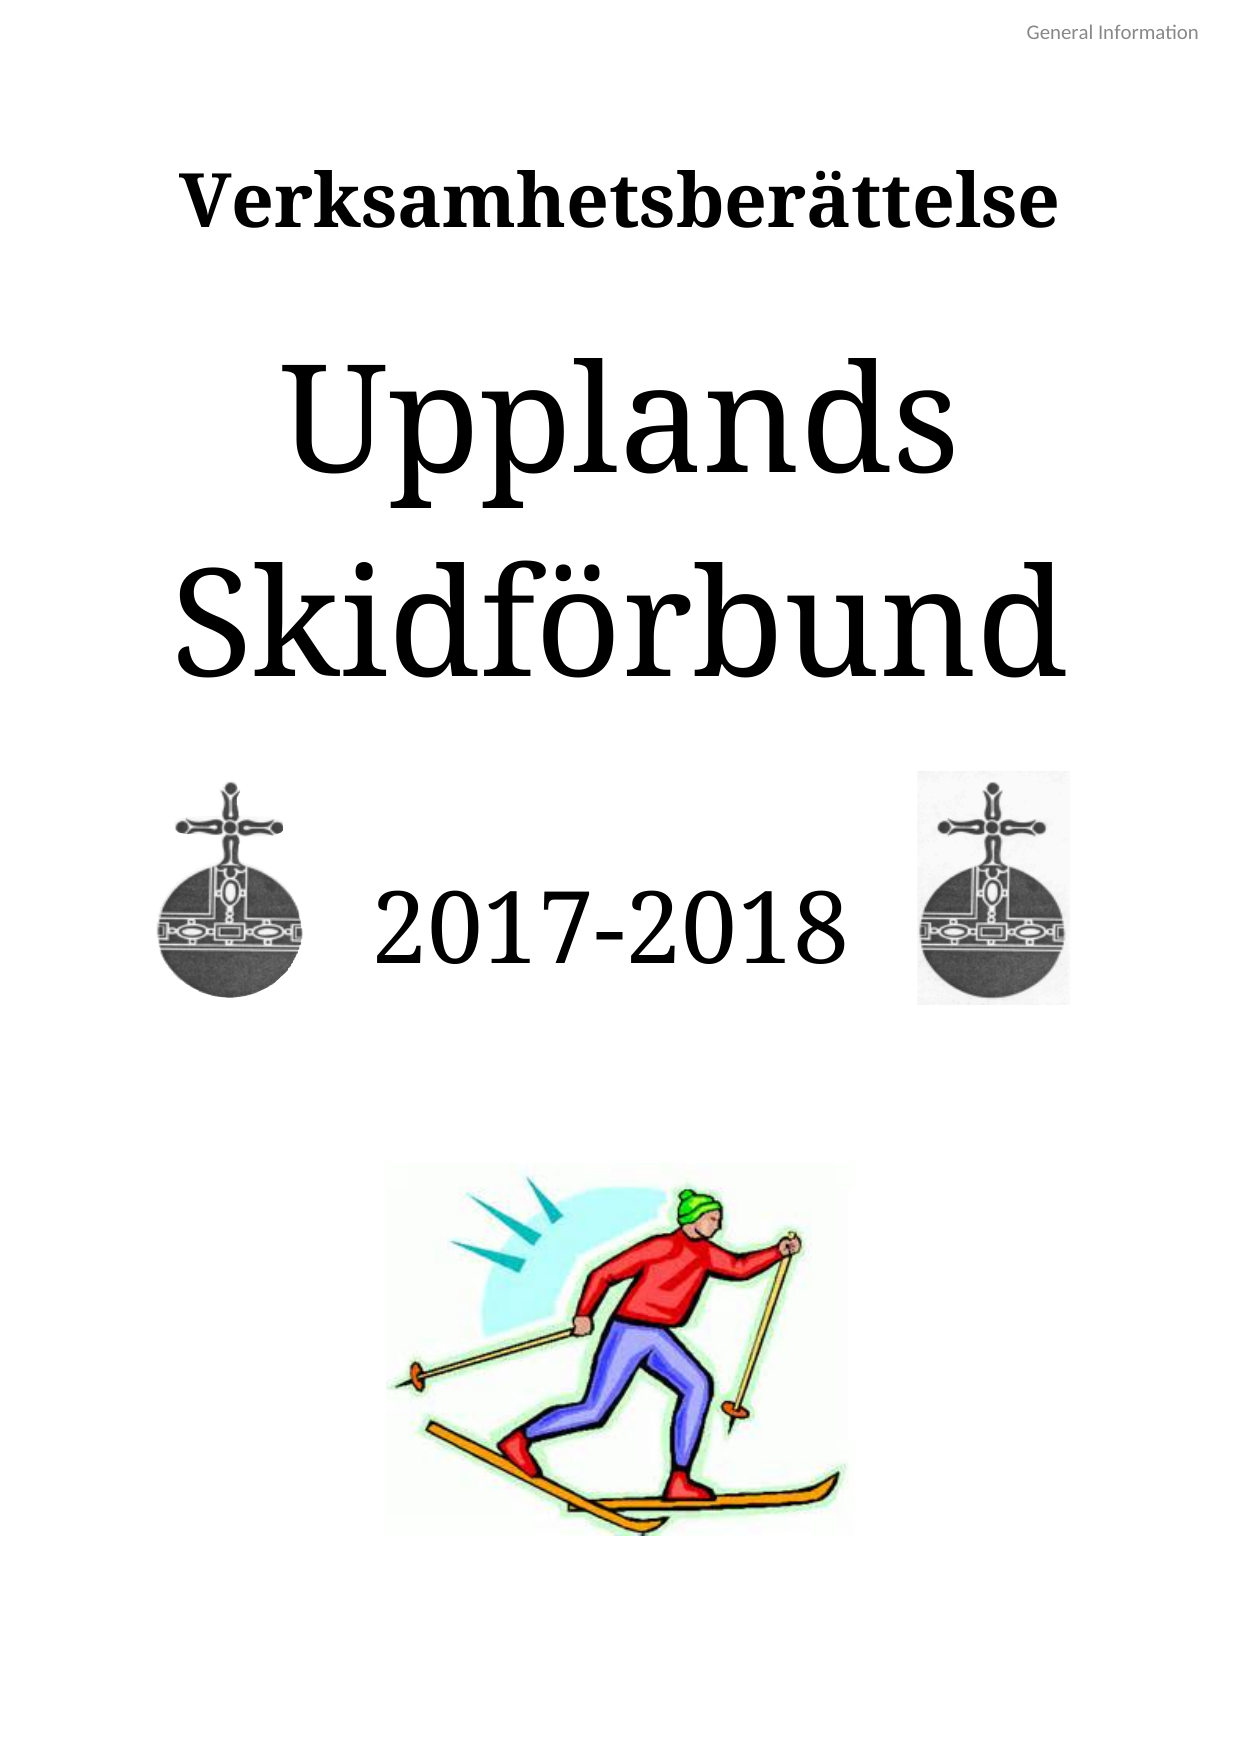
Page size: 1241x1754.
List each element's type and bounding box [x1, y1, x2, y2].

picture [385, 1163, 855, 1536]
